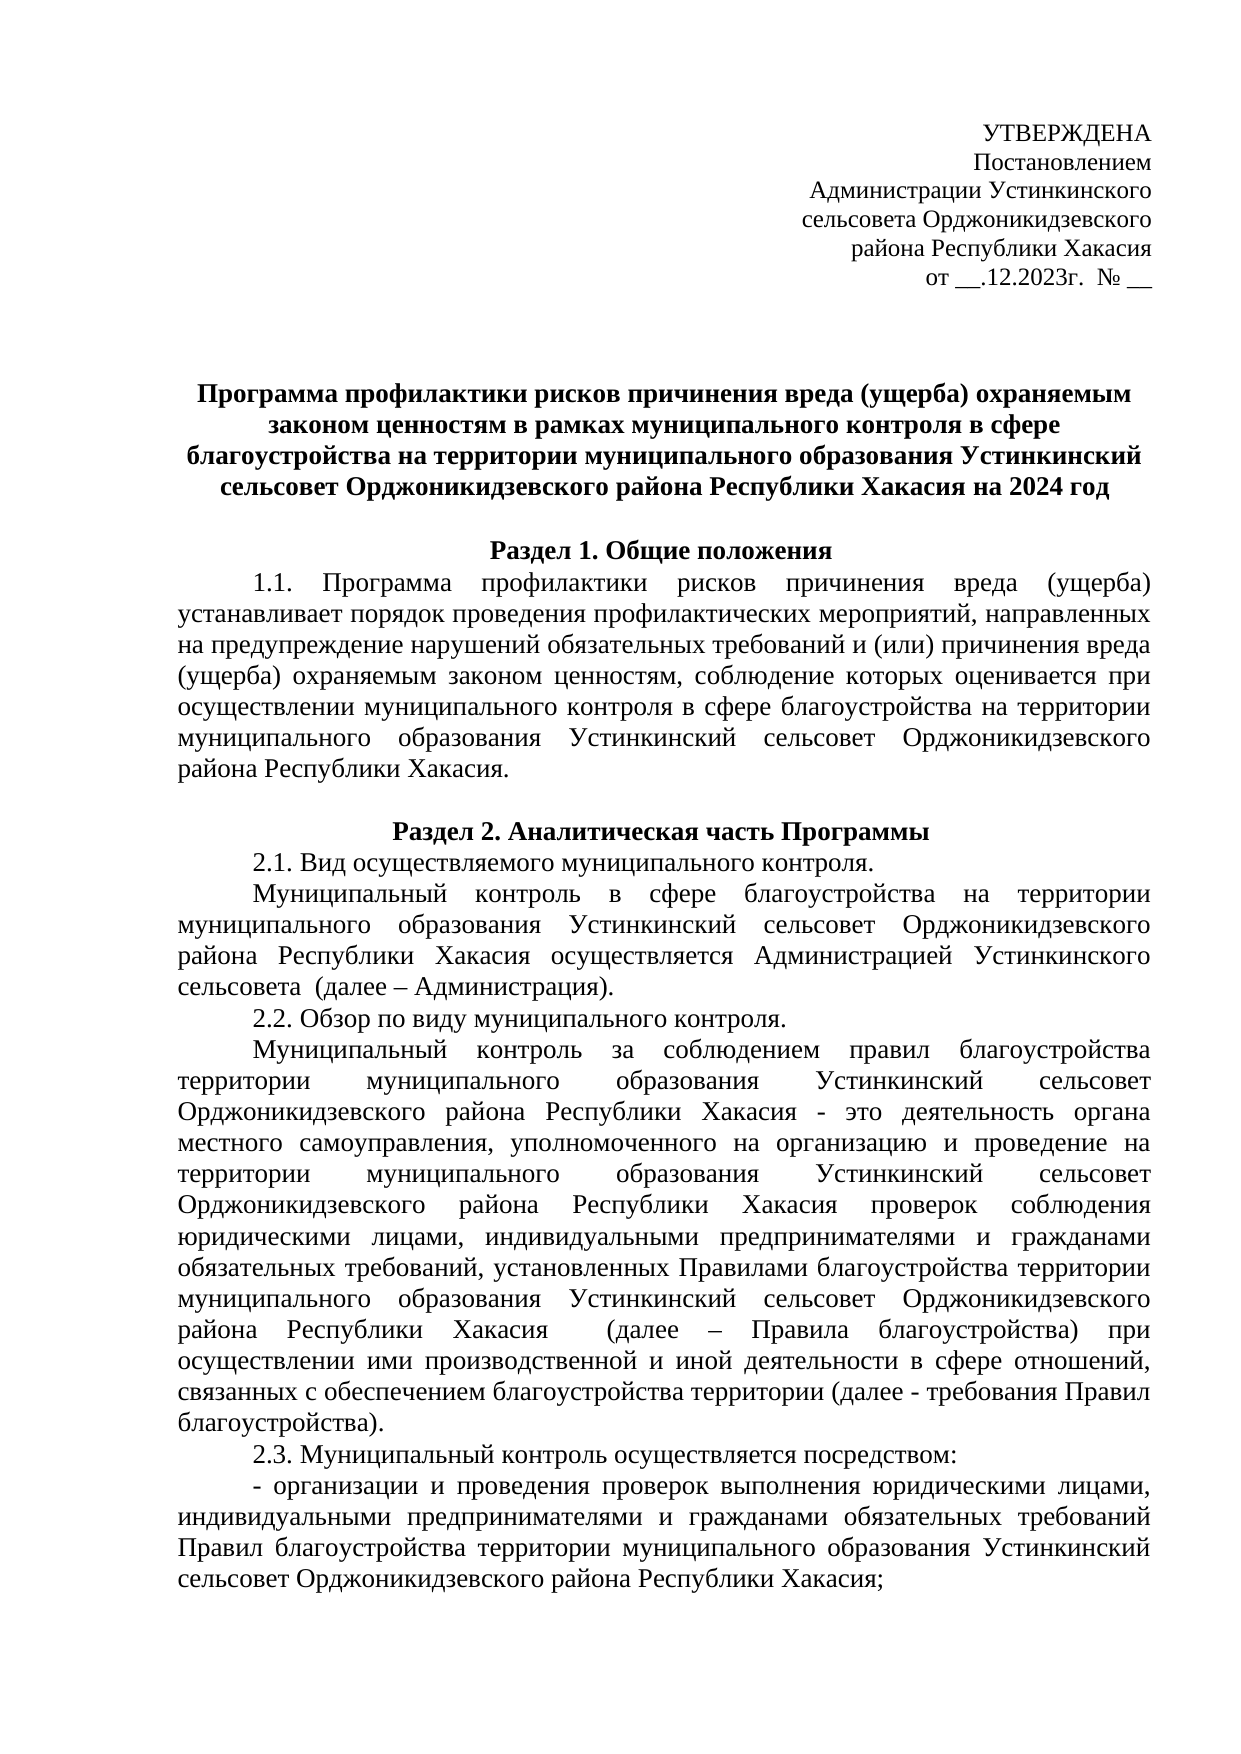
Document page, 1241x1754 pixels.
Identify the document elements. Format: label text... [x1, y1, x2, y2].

text 2.1. Вид осуществляемого муниципального контроля. [177, 846, 1152, 877]
text Раздел 1. Общие положения [177, 534, 1152, 566]
text Программа профилактики рисков причинения вреда (ущерба) охраняемым законом ценностям в рамках муниципального контроля в сфере благоустройства на территории муниципального образования Устинкинский сельсовет Орджоникидзевского района Республики Хакасия на 2024 год [177, 377, 1152, 501]
text Муниципальный контроль в сфере благоустройства на территории муниципального образования Устинкинский сельсовет Орджоникидзевского района Республики Хакасия осуществляется Администрацией Устинкинского сельсовета (далее – Администрация). [177, 877, 1152, 1002]
text Муниципальный контроль за соблюдением правил благоустройства территории муниципального образования Устинкинский сельсовет Орджоникидзевского района Республики Хакасия - это деятельность органа местного самоуправления, уполномоченного на организацию и проведение на территории муниципального образования Устинкинский сельсовет Орджоникидзевского района Республики Хакасия проверок соблюдения юридическими лицами, индивидуальными предпринимателями и гражданами обязательных требований, установленных Правилами благоустройства территории муниципального образования Устинкинский сельсовет Орджоникидзевского района Республики Хакасия (далее – Правила благоустройства) при осуществлении ими производственной и иной деятельности в сфере отношений, связанных с обеспечением благоустройства территории (далее - требования Правил благоустройства). [177, 1033, 1152, 1438]
text 2.3. Муниципальный контроль осуществляется посредством: [177, 1438, 1152, 1469]
text Постановлением Администрации Устинкинского сельсовета Орджоникидзевского района Республики Хакасия [796, 147, 1152, 262]
text УТВЕРЖДЕНА [796, 118, 1152, 147]
text 1.1. Программа профилактики рисков причинения вреда (ущерба) устанавливает порядок проведения профилактических мероприятий, направленных на предупреждение нарушений обязательных требований и (или) причинения вреда (ущерба) охраняемым законом ценностям, соблюдение которых оценивается при осуществлении муниципального контроля в сфере благоустройства на территории муниципального образования Устинкинский сельсовет Орджоникидзевского района Республики Хакасия. [177, 566, 1152, 784]
text - организации и проведения проверок выполнения юридическими лицами, индивидуальными предпринимателями и гражданами обязательных требований Правил благоустройства территории муниципального образования Устинкинский сельсовет Орджоникидзевского района Республики Хакасия; [177, 1469, 1152, 1593]
text 2.2. Обзор по виду муниципального контроля. [177, 1002, 1152, 1033]
text Раздел 2. Аналитическая часть Программы [177, 815, 1152, 846]
text от __.12.2023г. № __ [177, 262, 1152, 291]
